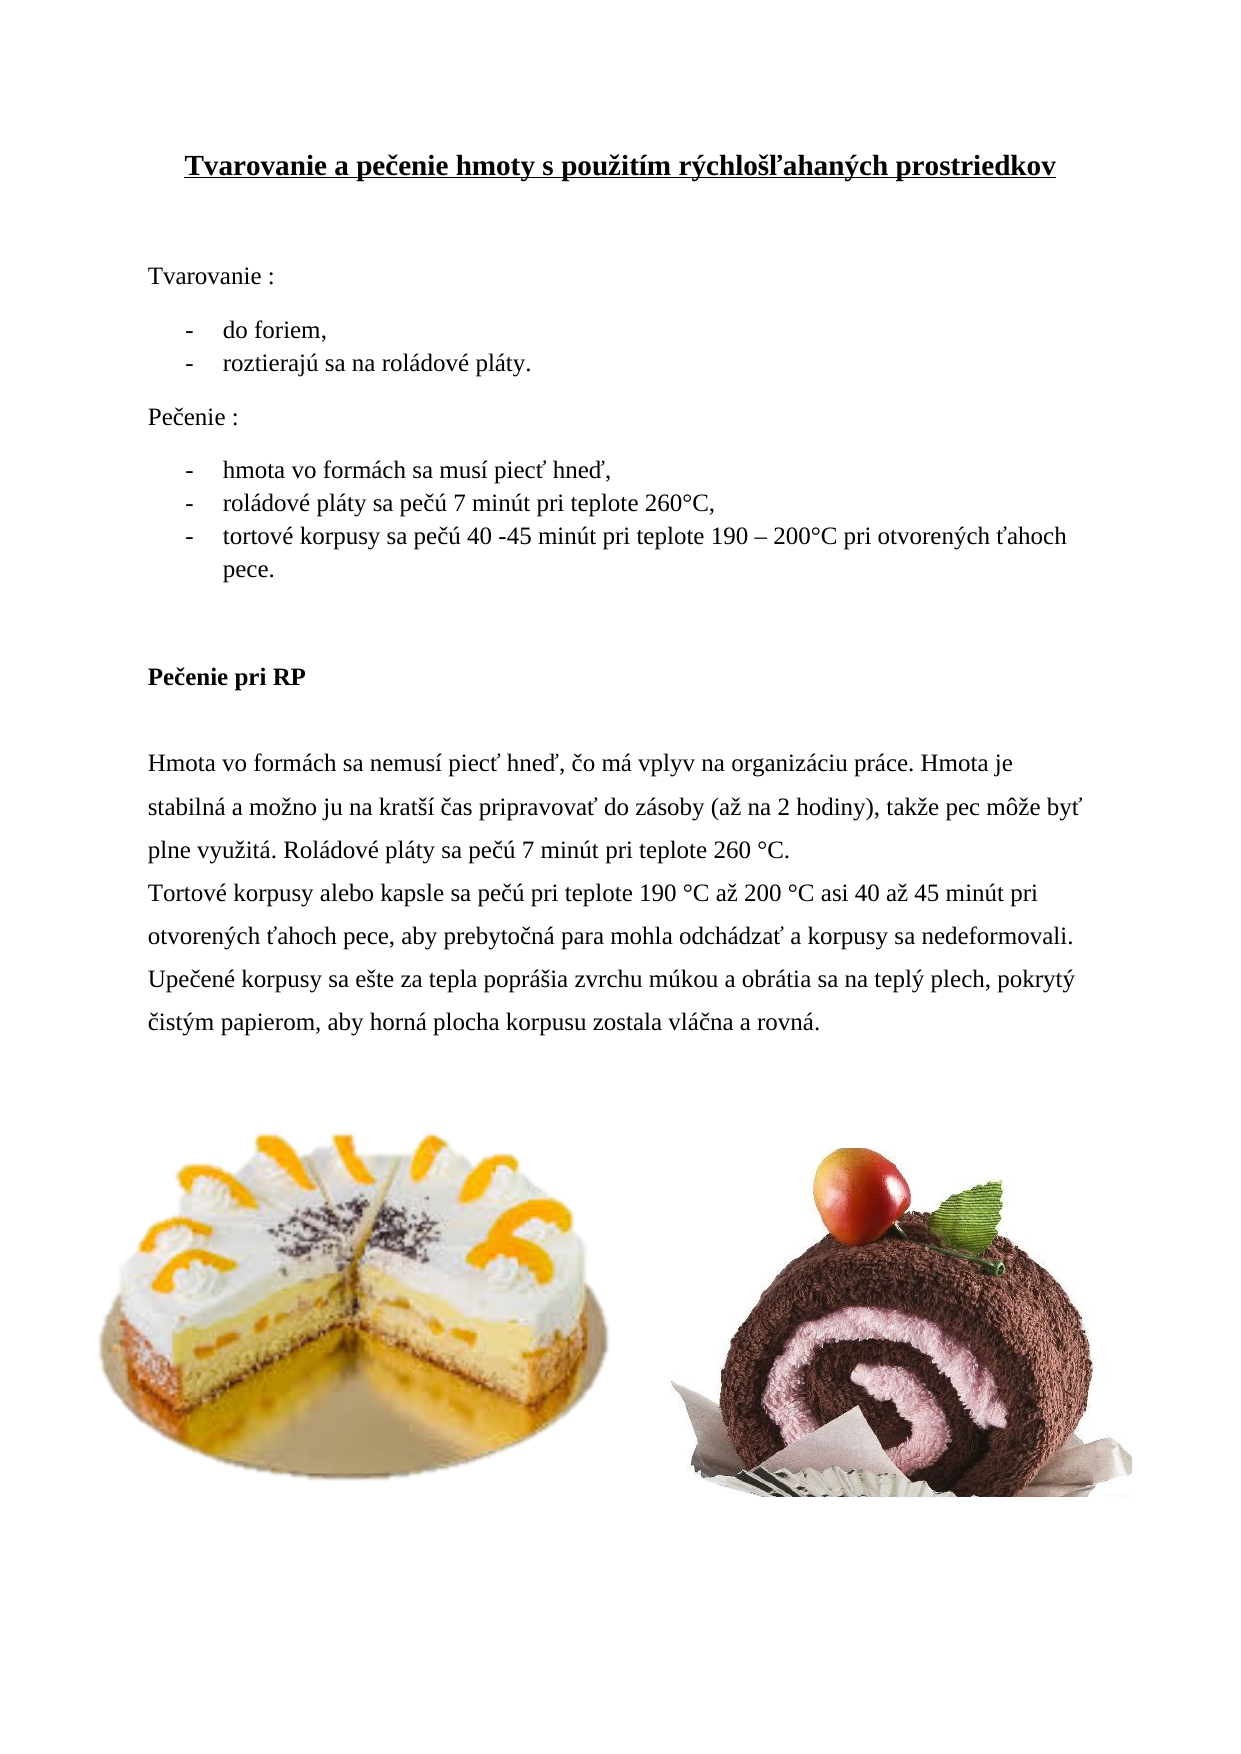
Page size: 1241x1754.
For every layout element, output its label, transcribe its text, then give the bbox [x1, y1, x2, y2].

list hmota vo formách sa musí piecť hneď, [185, 455, 1093, 484]
text Tvarovanie : [148, 261, 1093, 289]
picture [670, 1148, 1133, 1497]
text Pečenie pri RP Hmota vo formách sa nemusí piecť hneď, čo má vplyv na organizáciu práce. Hmota je stabilná a možno ju na kratší čas pripravovať do zásoby (až na 2 hodiny), takže pec môže byť plne využitá. Roládové pláty sa pečú 7 minút pri teplote 260 °C. Tortové korpusy alebo kapsle sa pečú pri teplote 190 °C až 200 °C asi 40 až 45 minút pri otvorených ťahoch pece, aby prebytočná para mohla odchádzať a korpusy sa nedeformovali. Upečené korpusy sa ešte za tepla poprášia zvrchu múkou a obrátia sa na teplý plech, pokrytý čistým papierom, aby horná plocha korpusu zostala vláčna a rovná. [148, 662, 1093, 1036]
text Tvarovanie a pečenie hmoty s použitím rýchlošľahaných prostriedkov [148, 148, 1093, 181]
list tortové korpusy sa pečú 40 -45 minút pri teplote 190 – 200°C pri otvorených ťahoch pece. [185, 521, 1093, 583]
list do foriem, [185, 315, 1093, 343]
list roztierajú sa na roládové pláty. [185, 348, 1093, 376]
text Pečenie : [148, 402, 1093, 430]
list roládové pláty sa pečú 7 minút pri teplote 260°C, [185, 488, 1093, 517]
picture [96, 1121, 617, 1488]
